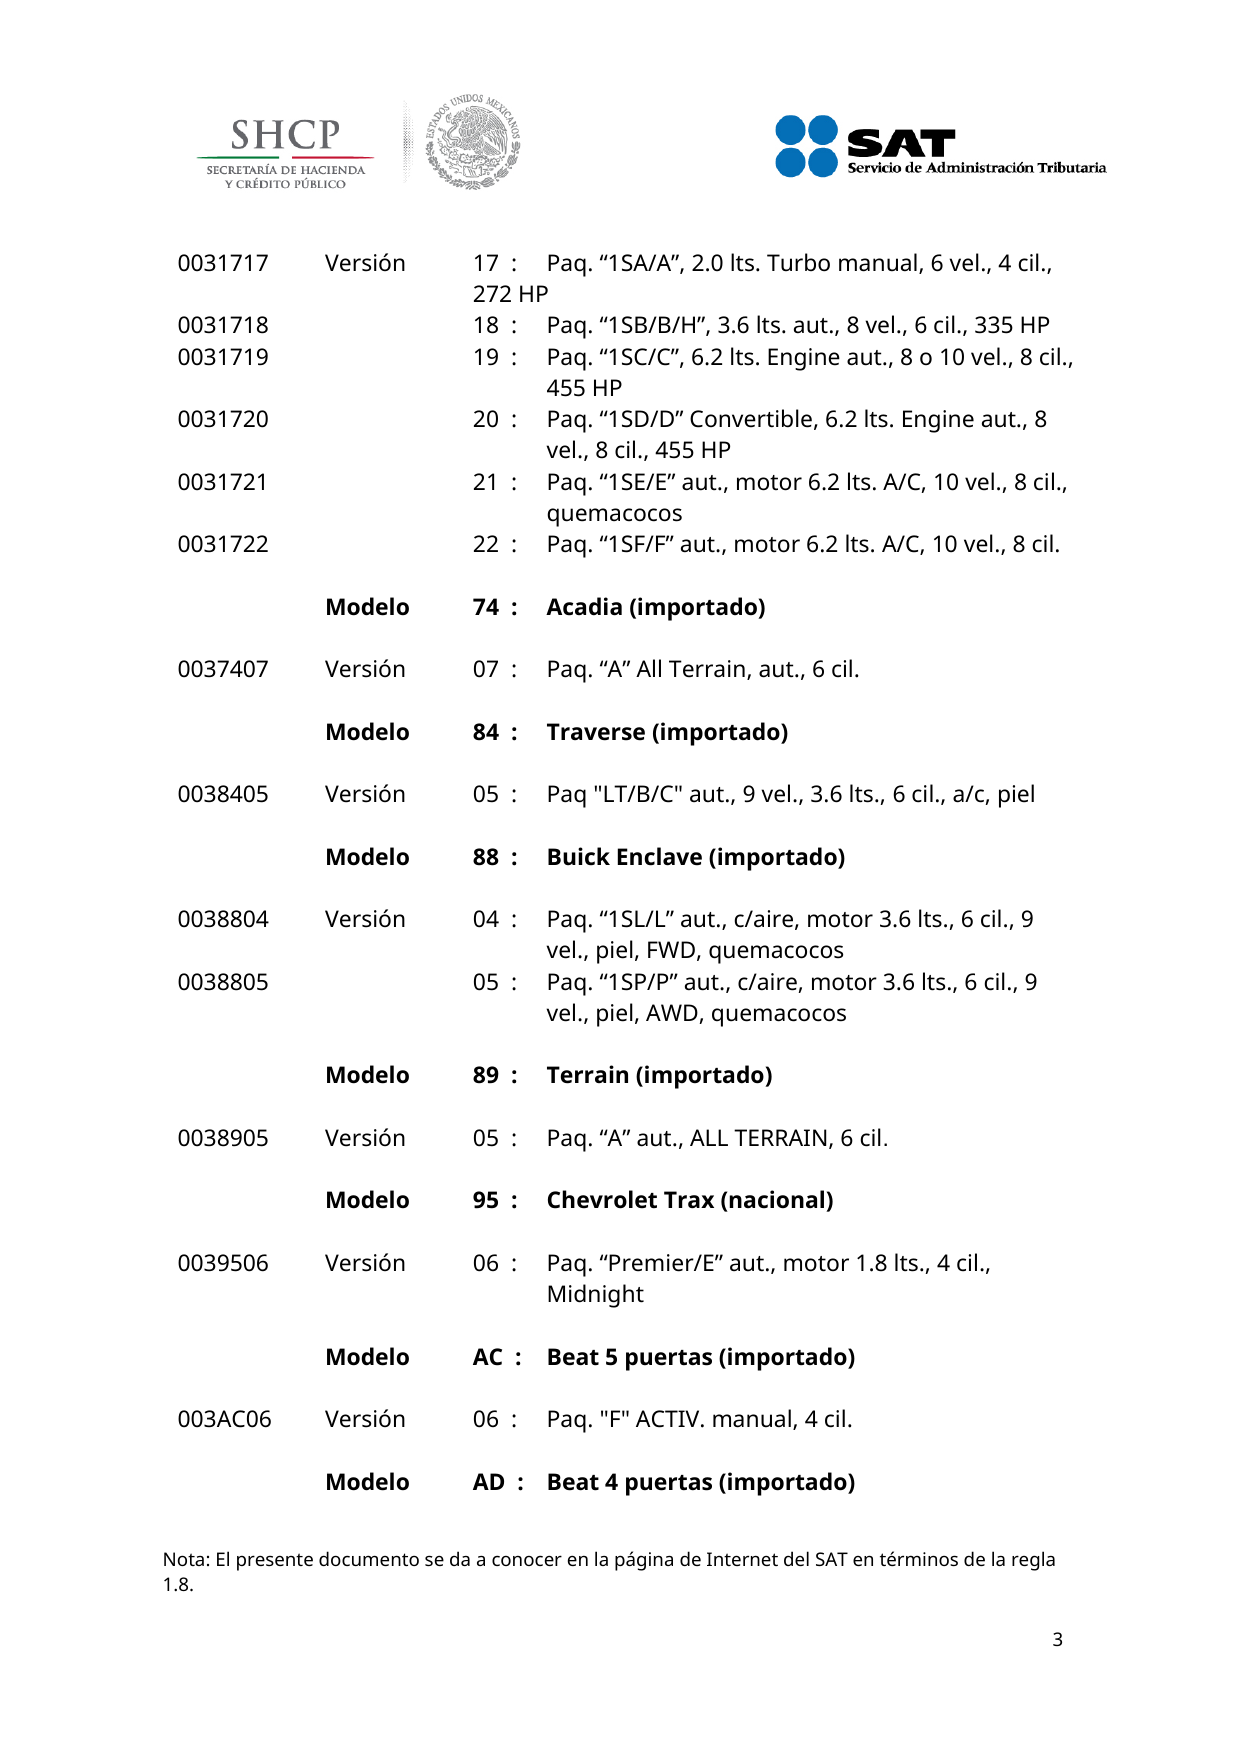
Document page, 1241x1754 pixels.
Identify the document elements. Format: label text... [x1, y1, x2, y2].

text 0038405 Versión 05 : Paq "LT/B/C" aut., 9 vel., 3.6 lts., 6 cil., a/c, piel [177, 778, 1063, 809]
text Modelo 74 : Acadia (importado) [251, 591, 1240, 622]
text 003AC06 Versión 06 : Paq. "F" ACTIV. manual, 4 cil. [177, 1403, 1063, 1434]
text 0038805 05 : Paq. “1SP/P” aut., c/aire, motor 3.6 lts., 6 cil., 9 vel., piel, AWD, quemacocos [177, 966, 1063, 1028]
text Modelo 89 : Terrain (importado) [251, 1059, 1063, 1091]
picture [181, 73, 540, 207]
text 0038804 Versión 04 : Paq. “1SL/L” aut., c/aire, motor 3.6 lts., 6 cil., 9 vel., piel, FWD, quemacocos [177, 903, 1063, 966]
text 0031721 21 : Paq. “1SE/E” aut., motor 6.2 lts. A/C, 10 vel., 8 cil., quemacocos [177, 466, 1093, 528]
text Modelo 88 : Buick Enclave (importado) [251, 841, 1063, 872]
text Modelo AC : Beat 5 puertas (importado) [251, 1341, 1063, 1372]
text 0031717 Versión 17 : Paq. “1SA/A”, 2.0 lts. Turbo manual, 6 vel., 4 cil., 272 HP [177, 247, 1107, 309]
text 0031720 20 : Paq. “1SD/D” Convertible, 6.2 lts. Engine aut., 8 vel., 8 cil., 455 HP [177, 403, 1078, 466]
picture [756, 73, 1123, 218]
text 0031719 19 : Paq. “1SC/C”, 6.2 lts. Engine aut., 8 o 10 vel., 8 cil., 455 HP [177, 341, 1093, 403]
text 0037407 Versión 07 : Paq. “A” All Terrain, aut., 6 cil. [177, 653, 1240, 684]
text Modelo 84 : Traverse (importado) [251, 716, 1063, 747]
text 0038905 Versión 05 : Paq. “A” aut., ALL TERRAIN, 6 cil. [177, 1122, 1063, 1153]
text Modelo AD : Beat 4 puertas (importado) [251, 1466, 1063, 1497]
text 0031722 22 : Paq. “1SF/F” aut., motor 6.2 lts. A/C, 10 vel., 8 cil. [177, 528, 1240, 559]
text 0031718 18 : Paq. “1SB/B/H”, 3.6 lts. aut., 8 vel., 6 cil., 335 HP [177, 309, 1240, 341]
text Modelo 95 : Chevrolet Trax (nacional) [251, 1184, 1063, 1216]
text 0039506 Versión 06 : Paq. “Premier/E” aut., motor 1.8 lts., 4 cil., Midnight [177, 1247, 1063, 1309]
